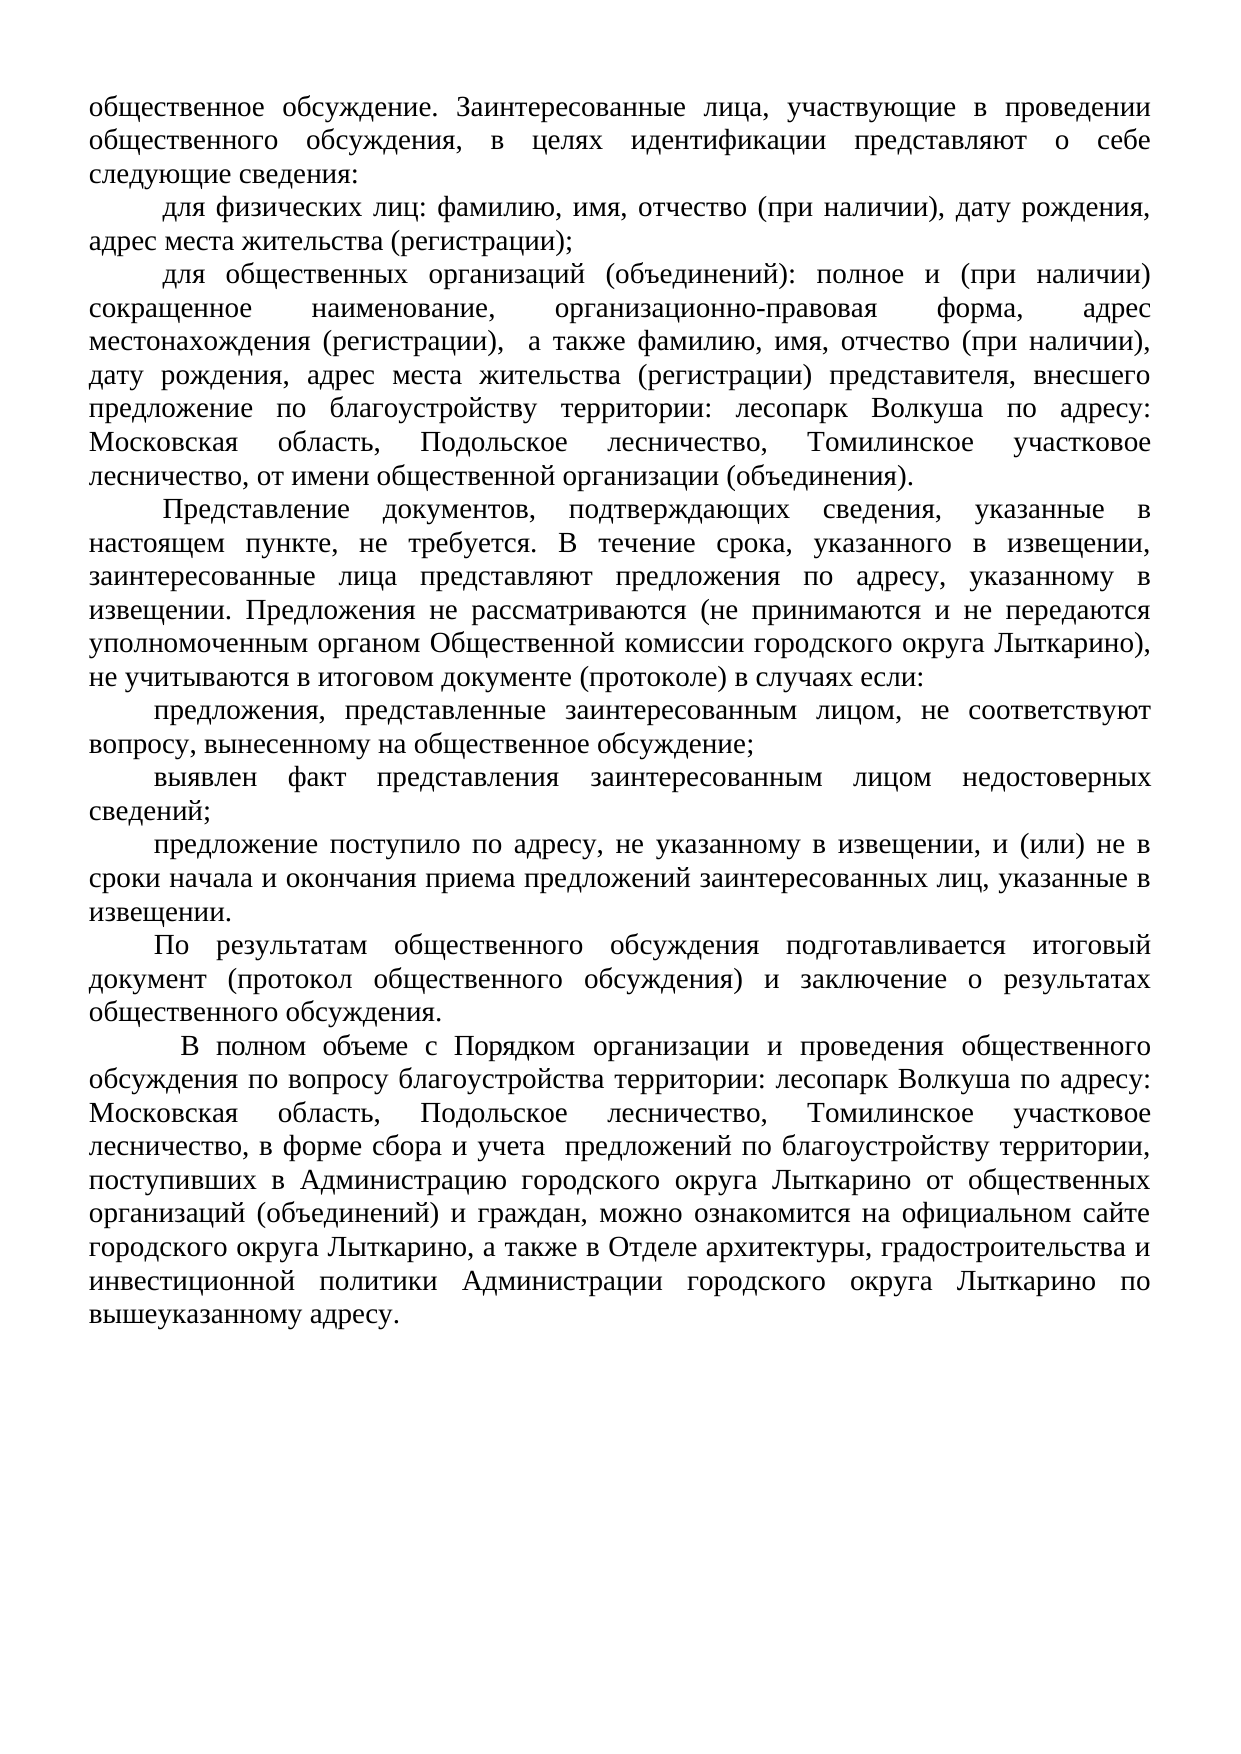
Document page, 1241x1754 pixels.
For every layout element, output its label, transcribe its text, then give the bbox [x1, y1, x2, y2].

list По результатам общественного обсуждения подготавливается итоговый документ (протокол общественного обсуждения) и заключение о результатах общественного обсуждения. [89, 927, 1152, 1028]
list предложения, представленные заинтересованным лицом, не соответствуют вопросу, вынесенному на общественное обсуждение; [89, 692, 1152, 759]
text выявлен факт представления заинтересованным лицом недостоверных сведений; [89, 759, 1152, 827]
text В полном объеме с Порядком организации и проведения общественного обсуждения по вопросу благоустройства территории: лесопарк Волкуша по адресу: Московская область, Подольское лесничество, Томилинское участковое лесничество, в форме сбора и учета предложений по благоустройству территории, поступивших в Администрацию городского округа Лыткарино от общественных организаций (объединений) и граждан, можно ознакомится на официальном сайте городского округа Лыткарино, а также в Отделе архитектуры, градостроительства и инвестиционной политики Администрации городского округа Лыткарино по вышеуказанному адресу. [89, 1028, 1152, 1330]
text предложение поступило по адресу, не указанному в извещении, и (или) не в сроки начала и окончания приема предложений заинтересованных лиц, указанные в извещении. [89, 827, 1152, 927]
text для физических лиц: фамилию, имя, отчество (при наличии), дату рождения, адрес места жительства (регистрации); [89, 189, 1152, 256]
text для общественных организаций (объединений): полное и (при наличии) сокращенное наименование, организационно-правовая форма, адрес местонахождения (регистрации), а также фамилию, имя, отчество (при наличии), дату рождения, адрес места жительства (регистрации) представителя, внесшего предложение по благоустройству территории: лесопарк Волкуша по адресу: Московская область, Подольское лесничество, Томилинское участковое лесничество, от имени общественной организации (объединения). [89, 256, 1152, 491]
text Представление документов, подтверждающих сведения, указанные в настоящем пункте, не требуется. В течение срока, указанного в извещении, заинтересованные лица представляют предложения по адресу, указанному в извещении. Предложения не рассматриваются (не принимаются и не передаются уполномоченным органом Общественной комиссии городского округа Лыткарино), не учитываются в итоговом документе (протоколе) в случаях если: [89, 491, 1152, 692]
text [89, 89, 1152, 189]
